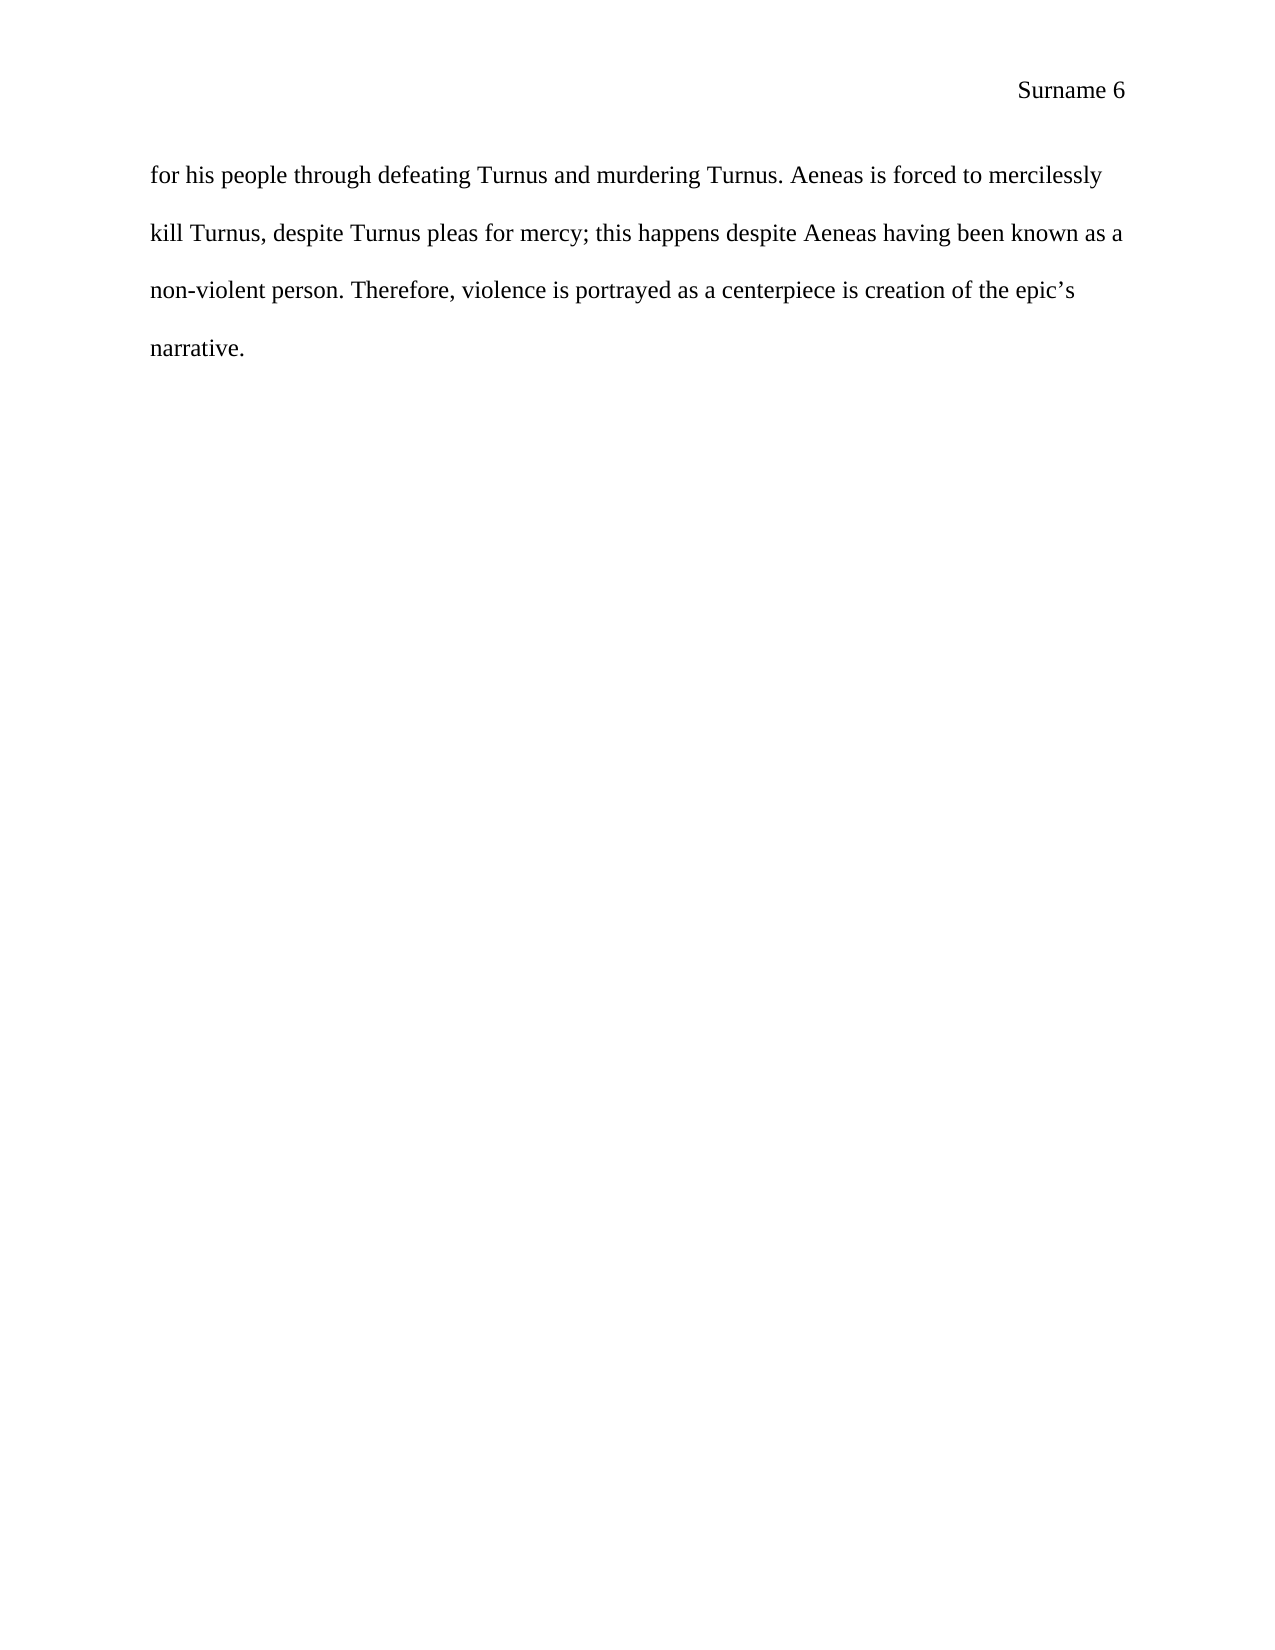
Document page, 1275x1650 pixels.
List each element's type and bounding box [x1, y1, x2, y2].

text [150, 161, 1125, 362]
